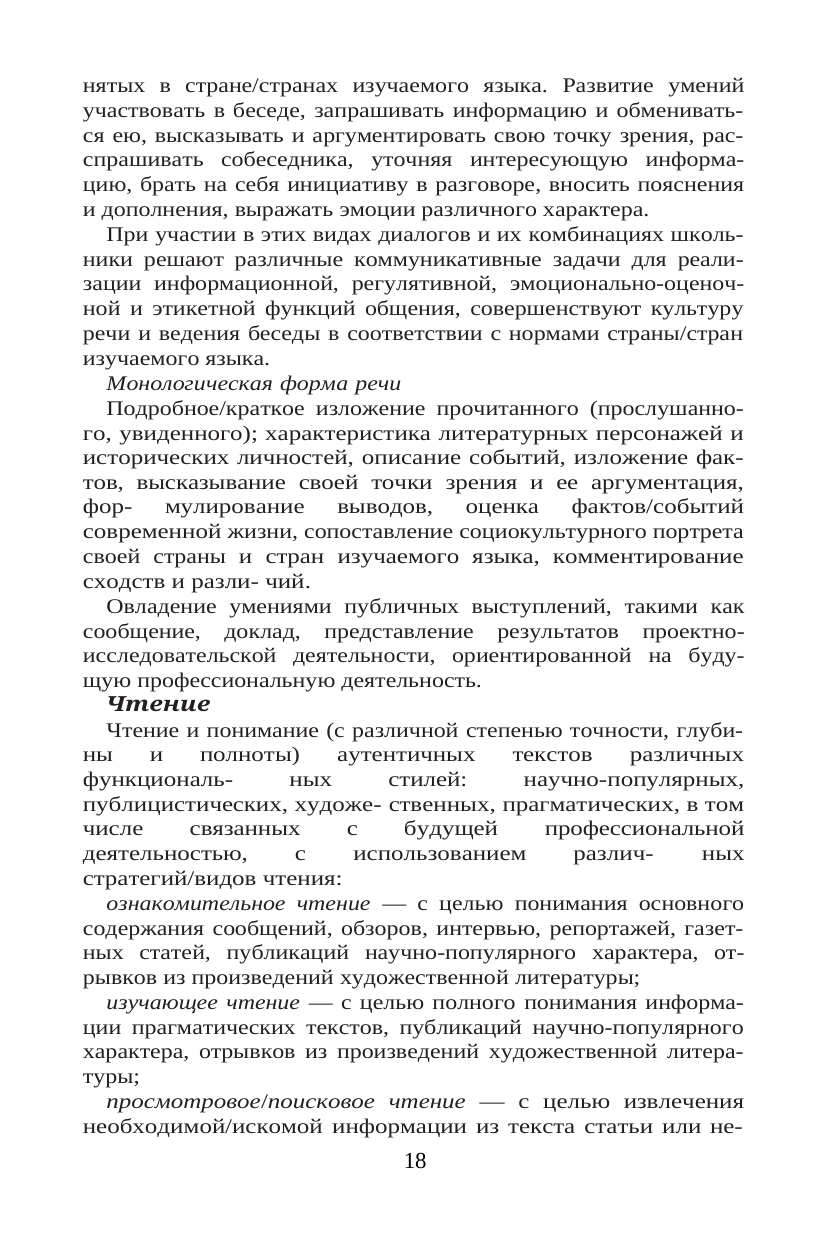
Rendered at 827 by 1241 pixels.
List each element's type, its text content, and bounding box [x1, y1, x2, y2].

text При участии в этих видах диалогов и их комбинациях школь- ники решают различные коммуникативные задачи для реали- зации информационной, регулятивной, эмоционально-оценоч- ной и этикетной функций общения, совершенствуют культуру речи и ведения беседы в соответствии с нормами страны/стран изучаемого языка. [83, 222, 744, 369]
text ознакомительное чтение — с целью понимания основного содержания сообщений, обзоров, интервью, репортажей, газет- ных статей, публикаций научно-популярного характера, от- рывков из произведений художественной литературы; [83, 891, 744, 989]
text нятых в стране/странах изучаемого языка. Развитие умений участвовать в беседе, запрашивать информацию и обменивать- ся ею, высказывать и аргументировать свою точку зрения, рас- спрашивать собеседника, уточняя интересующую информа- цию, брать на себя инициативу в разговоре, вносить пояснения и дополнения, выражать эмоции различного характера. [83, 73, 744, 221]
text Овладение умениями публичных выступлений, такими как сообщение, доклад, представление результатов проектно- исследовательской деятельности, ориентированной на буду- щую профессиональную деятельность. [83, 594, 744, 692]
text изучающее чтение — с целью полного понимания информа- ции прагматических текстов, публикаций научно-популярного характера, отрывков из произведений художественной литера- туры; [83, 990, 744, 1088]
text Чтение и понимание (с различной степенью точности, глуби- ны и полноты) аутентичных текстов различных функциональ- ных стилей: научно-популярных, публицистических, художе- ственных, прагматических, в том числе связанных с будущей профессиональной деятельностью, с использованием различ- ных стратегий/видов чтения: [83, 717, 744, 890]
subtitle Чтение [106, 693, 762, 717]
text Подробное/краткое изложение прочитанного (прослушанно- го, увиденного); характеристика литературных персонажей и исторических личностей, описание событий, изложение фак- тов, высказывание своей точки зрения и ее аргументация, фор- мулирование выводов, оценка фактов/событий современной жизни, сопоставление социокультурного портрета своей страны и стран изучаемого языка, комментирование сходств и разли- чий. [83, 396, 744, 593]
text просмотровое/поисковое чтение — с целью извлечения необходимой/искомой информации из текста статьи или не- [83, 1089, 744, 1138]
text Монологическая форма речи [106, 371, 762, 395]
